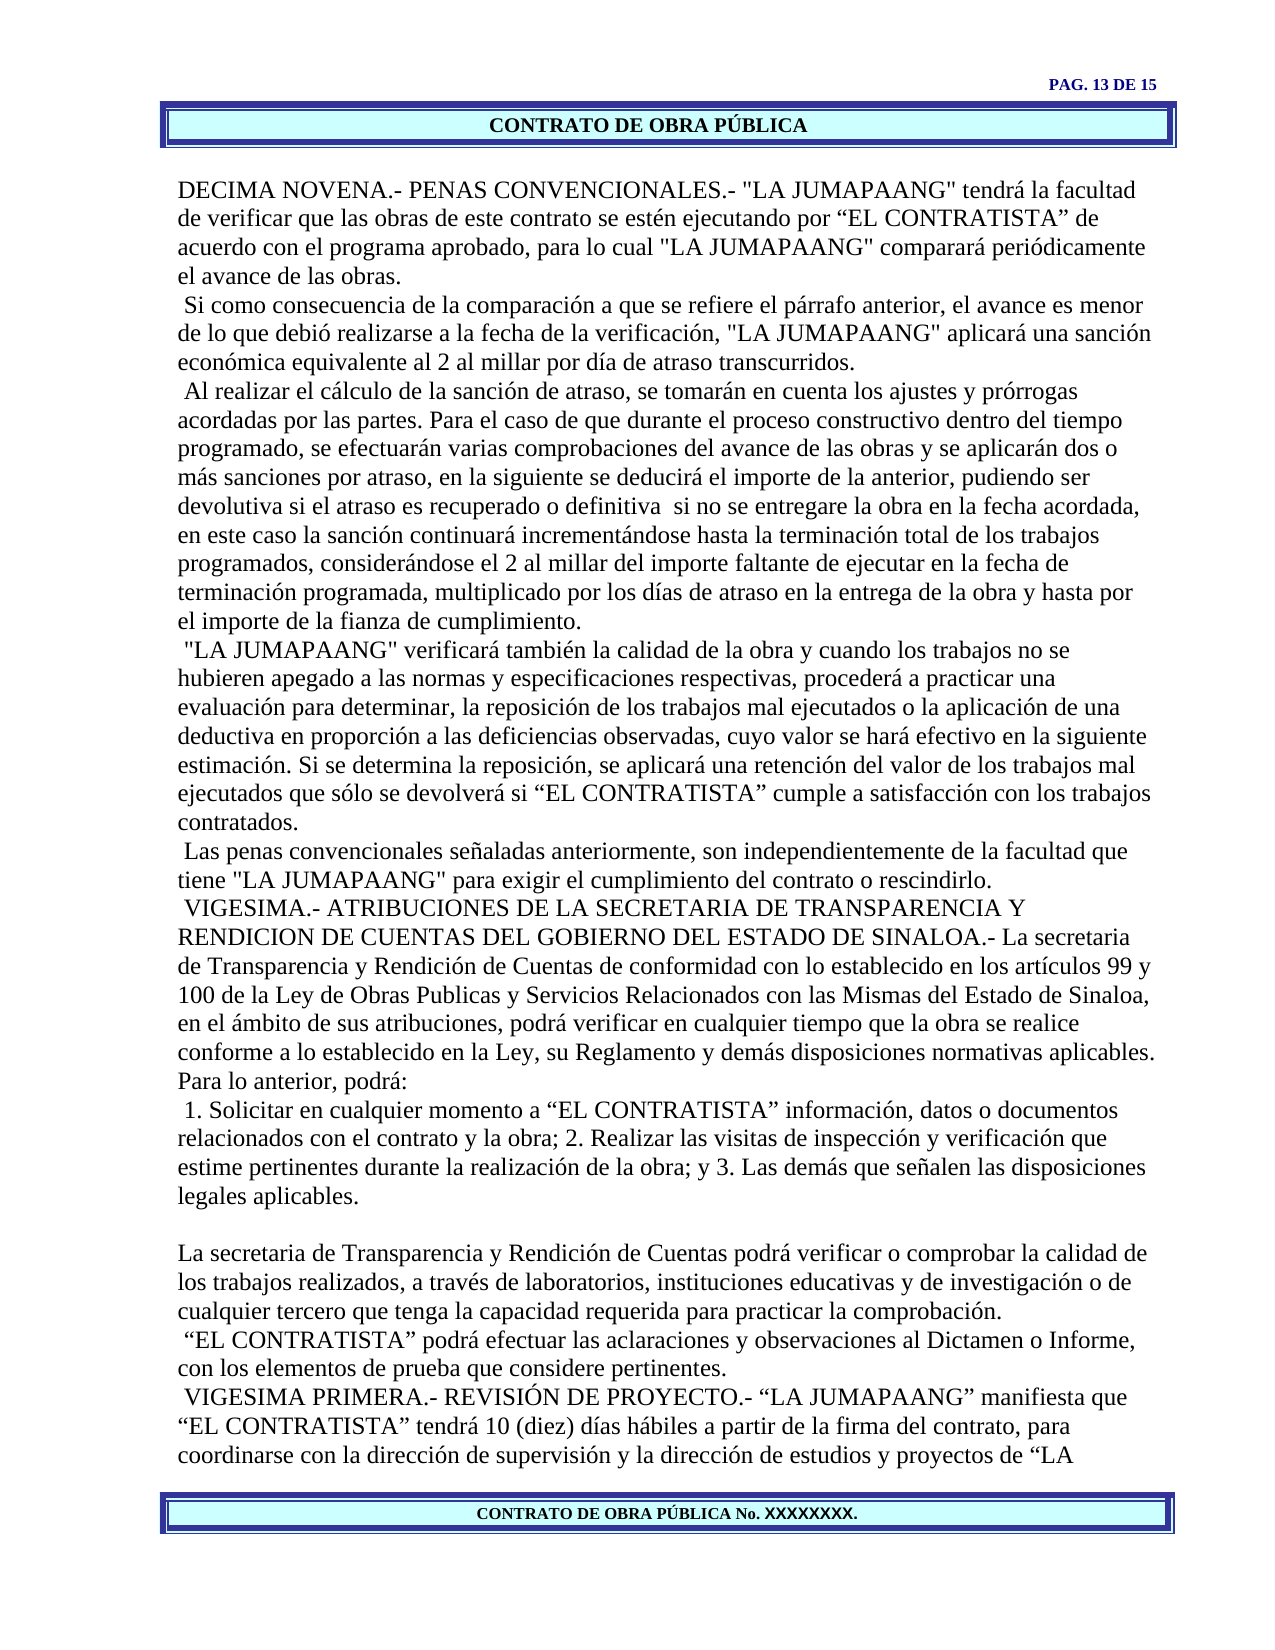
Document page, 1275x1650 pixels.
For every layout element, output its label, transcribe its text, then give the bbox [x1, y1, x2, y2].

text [177, 1382, 1157, 1468]
text 1. Solicitar en cualquier momento a “EL CONTRATISTA” información, datos o documentos relacionados con el contrato y la obra; 2. Realizar las visitas de inspección y verificación que estime pertinentes durante la realización de la obra; y 3. Las demás que señalen las disposiciones legales aplicables. [177, 1095, 1157, 1210]
text Las penas convencionales señaladas anteriormente, son independientemente de la facultad que tiene "LA JUMAPAANG" para exigir el cumplimiento del contrato o rescindirlo. [177, 836, 1157, 893]
text “EL CONTRATISTA” podrá efectuar las aclaraciones y observaciones al Dictamen o Informe, con los elementos de prueba que considere pertinentes. [177, 1325, 1157, 1382]
text La secretaria de Transparencia y Rendición de Cuentas podrá verificar o comprobar la calidad de los trabajos realizados, a través de laboratorios, instituciones educativas y de investigación o de cualquier tercero que tenga la capacidad requerida para practicar la comprobación. [177, 1238, 1157, 1325]
text VIGESIMA.- ATRIBUCIONES DE LA SECRETARIA DE TRANSPARENCIA Y RENDICION DE CUENTAS DEL GOBIERNO DEL ESTADO DE SINALOA.- La secretaria de Transparencia y Rendición de Cuentas de conformidad con lo establecido en los artículos 99 y 100 de la Ley de Obras Publicas y Servicios Relacionados con las Mismas del Estado de Sinaloa, en el ámbito de sus atribuciones, podrá verificar en cualquier tiempo que la obra se realice conforme a lo establecido en la Ley, su Reglamento y demás disposiciones normativas aplicables. Para lo anterior, podrá: [177, 893, 1157, 1095]
text Si como consecuencia de la comparación a que se refiere el párrafo anterior, el avance es menor de lo que debió realizarse a la fecha de la verificación, "LA JUMAPAANG" aplicará una sanción económica equivalente al 2 al millar por día de atraso transcurridos. [177, 290, 1157, 376]
text DECIMA NOVENA.- PENAS CONVENCIONALES.- "LA JUMAPAANG" tendrá la facultad de verificar que las obras de este contrato se estén ejecutando por “EL CONTRATISTA” de acuerdo con el programa aprobado, para lo cual "LA JUMAPAANG" comparará periódicamente el avance de las obras. [177, 175, 1157, 290]
text Al realizar el cálculo de la sanción de atraso, se tomarán en cuenta los ajustes y prórrogas acordadas por las partes. Para el caso de que durante el proceso constructivo dentro del tiempo programado, se efectuarán varias comprobaciones del avance de las obras y se aplicarán dos o más sanciones por atraso, en la siguiente se deducirá el importe de la anterior, pudiendo ser devolutiva si el atraso es recuperado o definitiva si no se entregare la obra en la fecha acordada, en este caso la sanción continuará incrementándose hasta la terminación total de los trabajos programados, considerándose el 2 al millar del importe faltante de ejecutar en la fecha de terminación programada, multiplicado por los días de atraso en la entrega de la obra y hasta por el importe de la fianza de cumplimiento. [177, 376, 1157, 635]
text "LA JUMAPAANG" verificará también la calidad de la obra y cuando los trabajos no se hubieren apegado a las normas y especificaciones respectivas, procederá a practicar una evaluación para determinar, la reposición de los trabajos mal ejecutados o la aplicación de una deductiva en proporción a las deficiencias observadas, cuyo valor se hará efectivo en la siguiente estimación. Si se determina la reposición, se aplicará una retención del valor de los trabajos mal ejecutados que sólo se devolverá si “EL CONTRATISTA” cumple a satisfacción con los trabajos contratados. [177, 635, 1157, 836]
